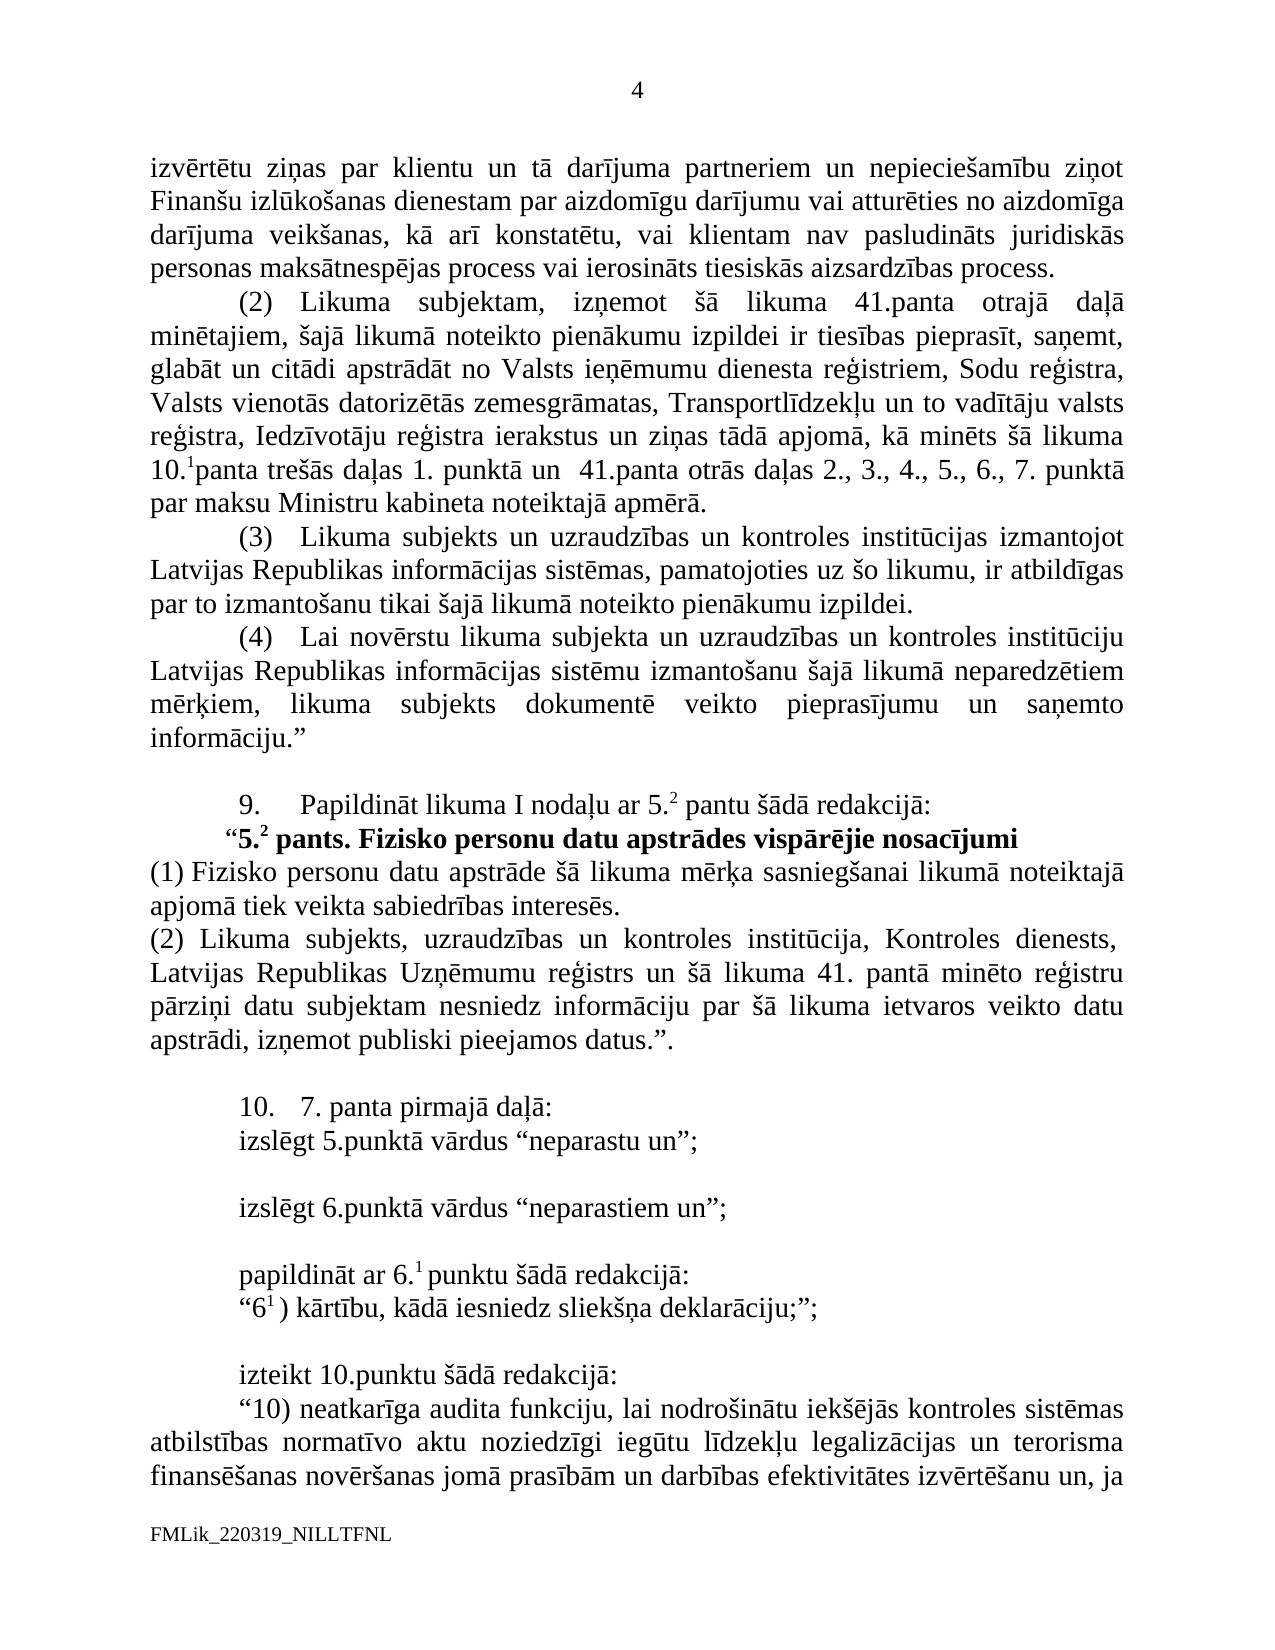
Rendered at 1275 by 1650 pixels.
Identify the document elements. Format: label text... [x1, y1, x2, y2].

list Likuma subjektam, izņemot šā likuma 41.panta otrajā daļā minētajiem, šajā likumā noteikto pienākumu izpildei ir tiesības pieprasīt, saņemt, glabāt un citādi apstrādāt no Valsts ieņēmumu dienesta reģistriem, Sodu reģistra, Valsts vienotās datorizētās zemesgrāmatas, Transportlīdzekļu un to vadītāju valsts reģistra, Iedzīvotāju reģistra ierakstus un ziņas tādā apjomā, kā minēts šā likuma 10.1panta trešās daļas 1. punktā un 41.panta otrās daļas 2., 3., 4., 5., 6., 7. punktā par maksu Ministru kabineta noteiktajā apmērā. [150, 284, 1125, 519]
list 7. panta pirmajā daļā: [150, 1089, 1125, 1123]
text “61 ) kārtību, kādā iesniedz sliekšņa deklarāciju;”; [150, 1290, 1125, 1324]
text “5.2 pants. Fizisko personu datu apstrādes vispārējie nosacījumi [150, 821, 1125, 854]
text izslēgt 6.punktā vārdus “neparastiem un”; [150, 1190, 1125, 1223]
text papildināt ar 6.1 punktu šādā redakcijā: [150, 1257, 1125, 1290]
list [150, 150, 1125, 284]
list Lai novērstu likuma subjekta un uzraudzības un kontroles institūciju Latvijas Republikas informācijas sistēmu izmantošanu šajā likumā neparedzētiem mērķiem, likuma subjekts dokumentē veikto pieprasījumu un saņemto informāciju.” [150, 619, 1125, 754]
text izslēgt 5.punktā vārdus “neparastu un”; [150, 1123, 1125, 1156]
text izteikt 10.punktu šādā redakcijā: [150, 1357, 1125, 1391]
list Likuma subjekts un uzraudzības un kontroles institūcijas izmantojot Latvijas Republikas informācijas sistēmas, pamatojoties uz šo likumu, ir atbildīgas par to izmantošanu tikai šajā likumā noteikto pienākumu izpildei. [150, 519, 1125, 619]
list Papildināt likuma I nodaļu ar 5.2 pantu šādā redakcijā: [150, 787, 1125, 821]
text (2) Likuma subjekts, uzraudzības un kontroles institūcija, Kontroles dienests, Latvijas Republikas Uzņēmumu reģistrs un šā likuma 41. pantā minēto reģistru pārziņi datu subjektam nesniedz informāciju par šā likuma ietvaros veikto datu apstrādi, izņemot publiski pieejamos datus.”. [150, 921, 1125, 1056]
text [150, 1391, 1125, 1492]
text (1) Fizisko personu datu apstrāde šā likuma mērķa sasniegšanai likumā noteiktajā apjomā tiek veikta sabiedrības interesēs. [150, 854, 1125, 921]
